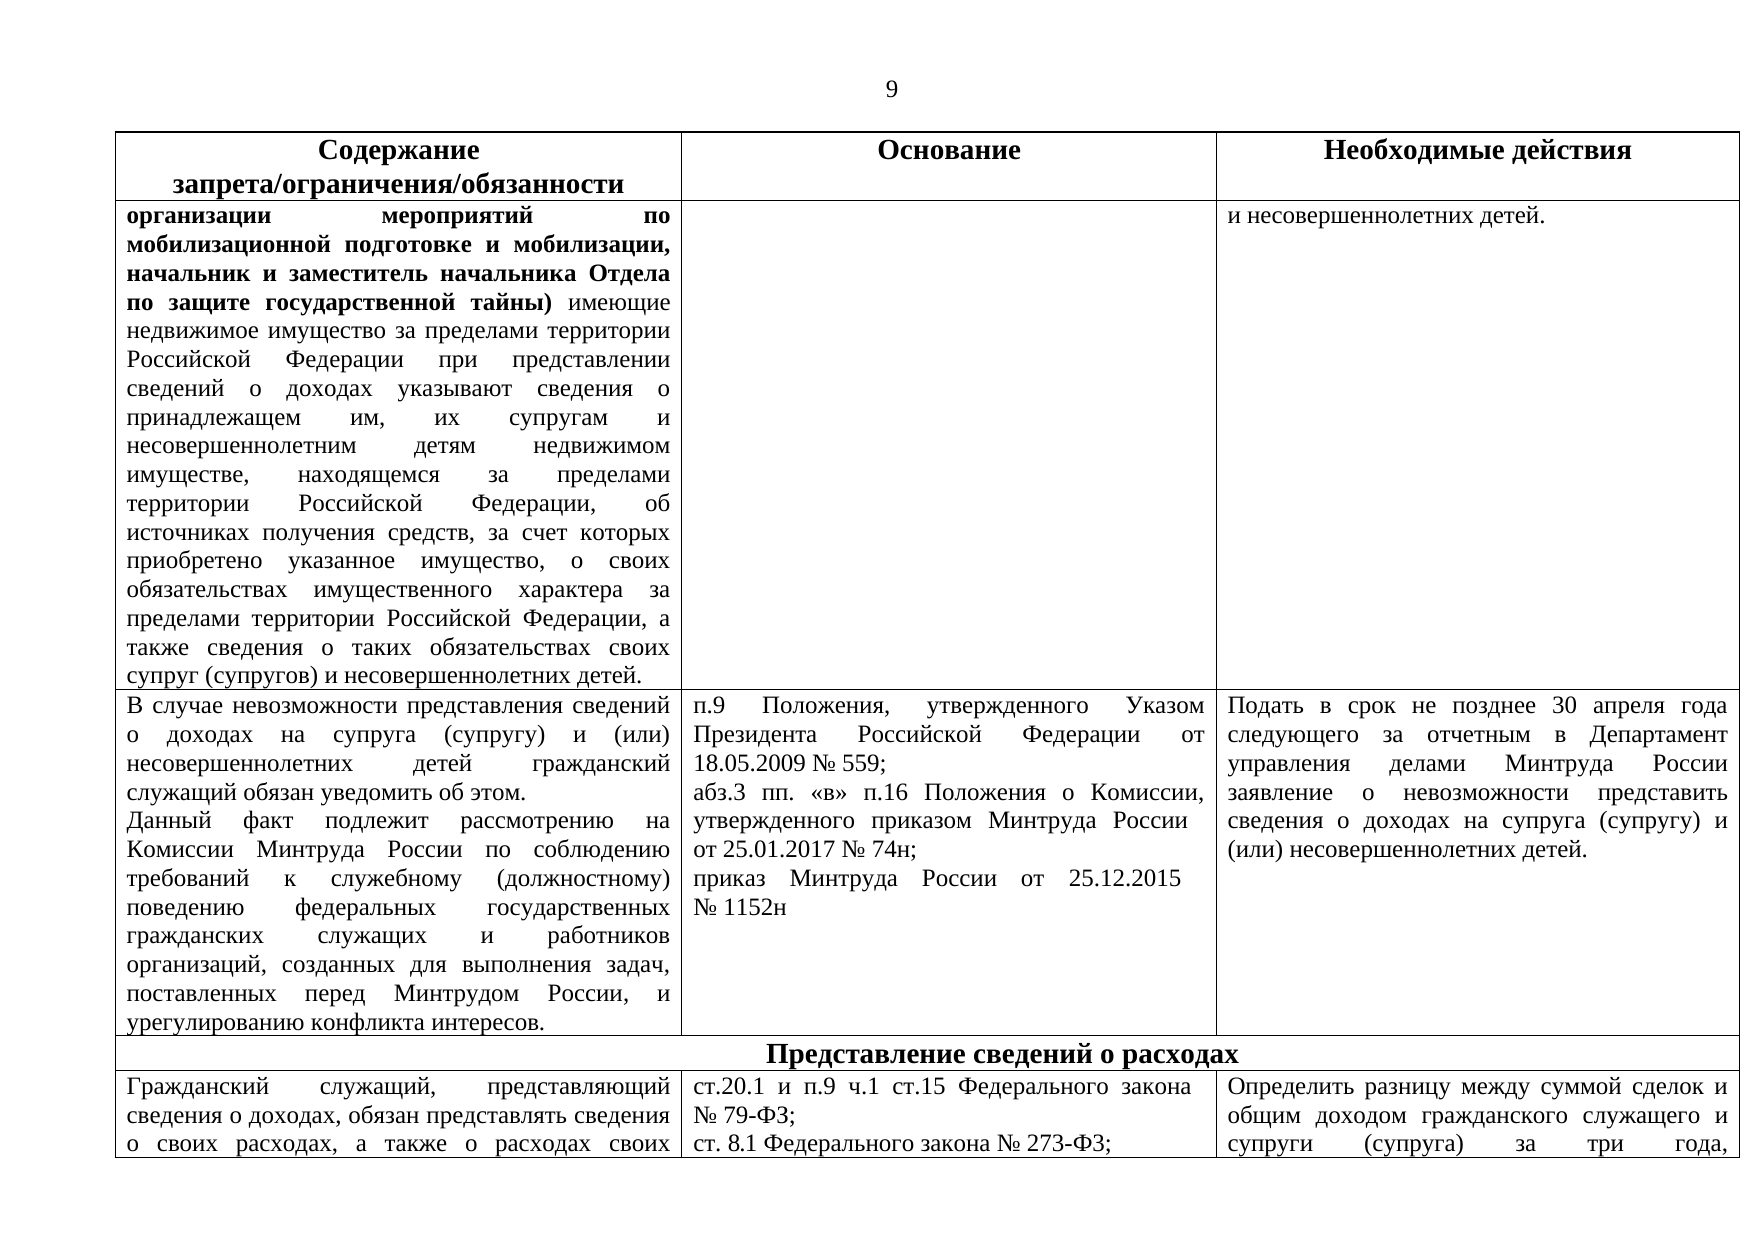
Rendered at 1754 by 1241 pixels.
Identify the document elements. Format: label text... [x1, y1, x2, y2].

table_cell Подать в срок не позднее 30 апреля года следующего за отчетным в Департамент управления делами Минтруда России заявление о невозможности представить сведения о доходах на супруга (супругу) и (или) несовершеннолетних детей. [1217, 690, 1739, 1035]
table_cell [1217, 201, 1739, 689]
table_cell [1217, 1071, 1739, 1157]
table_header Необходимые действия [1217, 133, 1739, 199]
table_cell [682, 1071, 1216, 1157]
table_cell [116, 201, 681, 689]
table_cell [682, 201, 1216, 689]
table_header Содержание запрета/ограничения/обязанности [116, 133, 681, 199]
table_cell Представление сведений о расходах [116, 1036, 1739, 1070]
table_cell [116, 1071, 681, 1157]
table_cell В случае невозможности представления сведений о доходах на супруга (супругу) и (или) несовершеннолетних детей гражданский служащий обязан уведомить об этом. Данный факт подлежит рассмотрению на Комиссии Минтруда России по соблюдению требований к служебному (должностному) поведению федеральных государственных гражданских служащих и работников организаций, созданных для выполнения задач, поставленных перед Минтрудом России, и урегулированию конфликта интересов. [116, 690, 681, 1035]
table_header Основание [682, 133, 1216, 199]
table_cell п.9 Положения, утвержденного Указом Президента Российской Федерации от 18.05.2009 № 559; абз.3 пп. «в» п.16 Положения о Комиссии, утвержденного приказом Минтруда России от 25.01.2017 № 74н; приказ Минтруда России от 25.12.2015 № 1152н [682, 690, 1216, 1035]
